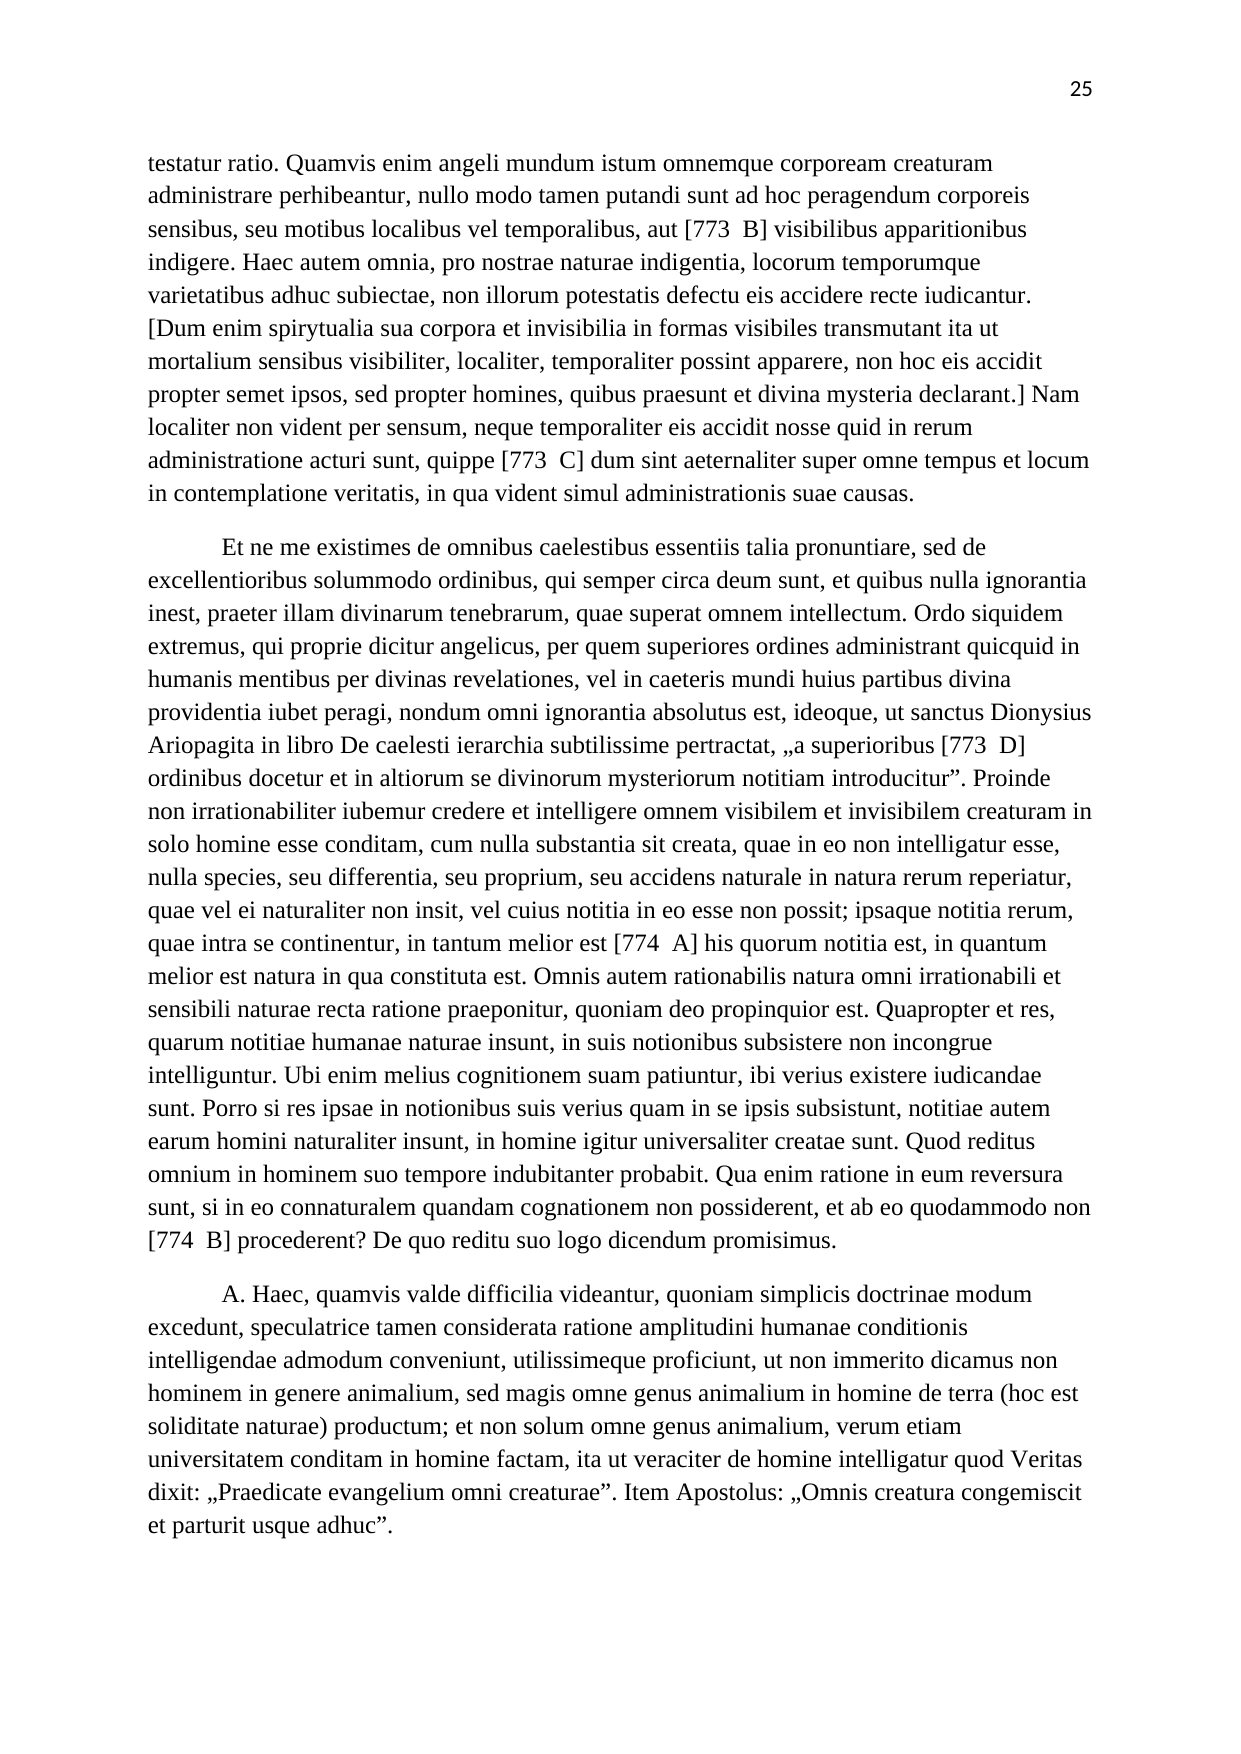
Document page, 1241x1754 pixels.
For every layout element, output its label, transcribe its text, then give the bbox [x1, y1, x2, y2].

text A. Haec, quamvis valde difficilia videantur, quoniam simplicis doctrinae modum excedunt, speculatrice tamen considerata ratione amplitudini humanae conditionis intelligendae admodum conveniunt, utilissimeque proficiunt, ut non immerito dicamus non hominem in genere animalium, sed magis omne genus animalium in homine de terra (hoc est soliditate naturae) productum; et non solum omne genus animalium, verum etiam universitatem conditam in homine factam, ita ut veraciter de homine intelligatur quod Veritas dixit: „Praedicate evangelium omni creaturae”. Item Apostolus: „Omnis creatura congemiscit et parturit usque adhuc”. [148, 1279, 1093, 1539]
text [148, 148, 1093, 507]
text Et ne me existimes de omnibus caelestibus essentiis talia pronuntiare, sed de excellentioribus solummodo ordinibus, qui semper circa deum sunt, et quibus nulla ignorantia inest, praeter illam divinarum tenebrarum, quae superat omnem intellectum. Ordo siquidem extremus, qui proprie dicitur angelicus, per quem superiores ordines administrant quicquid in humanis mentibus per divinas revelationes, vel in caeteris mundi huius partibus divina providentia iubet peragi, nondum omni ignorantia absolutus est, ideoque, ut sanctus Dionysius Ariopagita in libro De caelesti ierarchia subtilissime pertractat, „a superioribus [773 D] ordinibus docetur et in altiorum se divinorum mysteriorum notitiam introducitur”. Proinde non irrationabiliter iubemur credere et intelligere omnem visibilem et invisibilem creaturam in solo homine esse conditam, cum nulla substantia sit creata, quae in eo non intelligatur esse, nulla species, seu differentia, seu proprium, seu accidens naturale in natura rerum reperiatur, quae vel ei naturaliter non insit, vel cuius notitia in eo esse non possit; ipsaque notitia rerum, quae intra se continentur, in tantum melior est [774 A] his quorum notitia est, in quantum melior est natura in qua constituta est. Omnis autem rationabilis natura omni irrationabili et sensibili naturae recta ratione praeponitur, quoniam deo propinquior est. Quapropter et res, quarum notitiae humanae naturae insunt, in suis notionibus subsistere non incongrue intelliguntur. Ubi enim melius cognitionem suam patiuntur, ibi verius existere iudicandae sunt. Porro si res ipsae in notionibus suis verius quam in se ipsis subsistunt, notitiae autem earum homini naturaliter insunt, in homine igitur universaliter creatae sunt. Quod reditus omnium in hominem suo tempore indubitanter probabit. Qua enim ratione in eum reversura sunt, si in eo connaturalem quandam cognationem non possiderent, et ab eo quodammodo non [774 B] procederent? De quo reditu suo logo dicendum promisimus. [148, 532, 1093, 1254]
